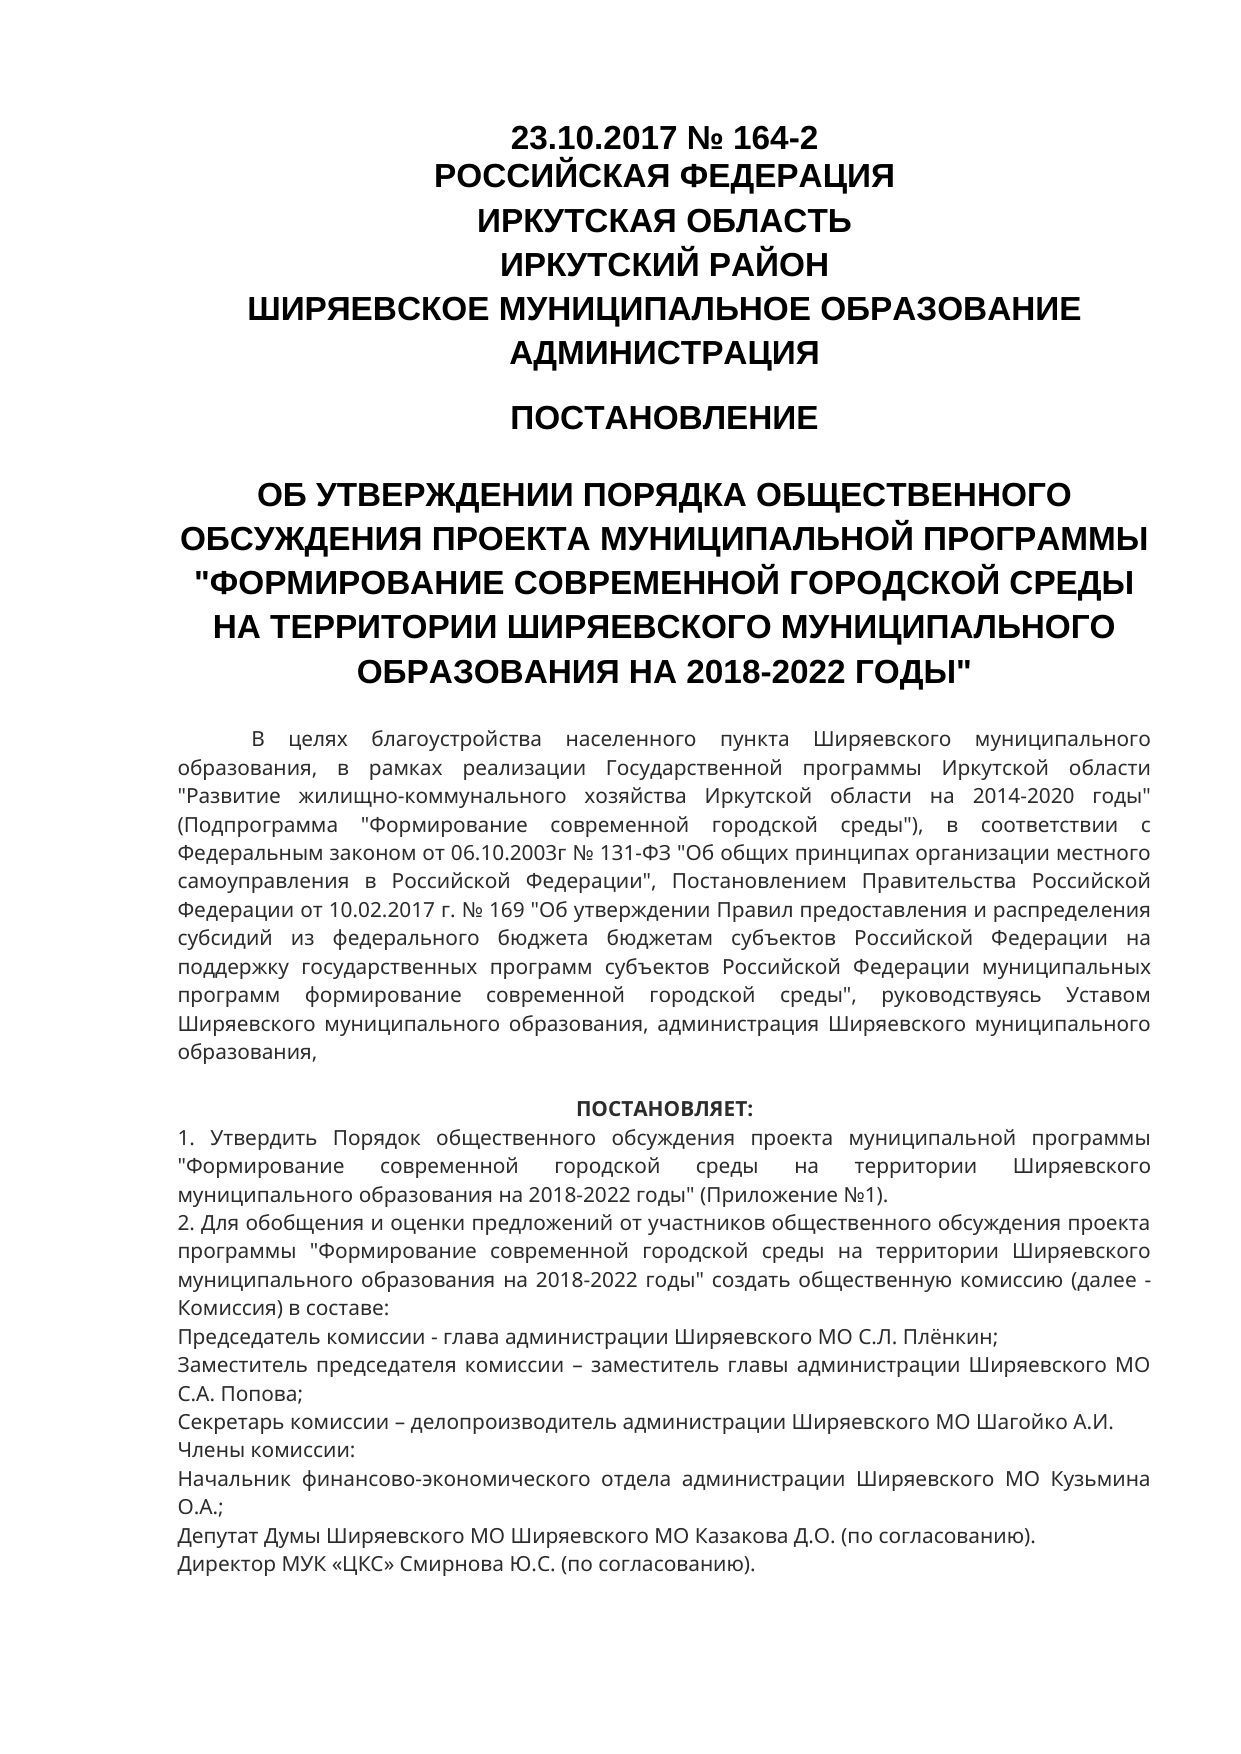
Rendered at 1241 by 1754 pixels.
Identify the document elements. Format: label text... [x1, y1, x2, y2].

text Члены комиссии: [177, 1436, 1152, 1464]
text 1. Утвердить Порядок общественного обсуждения проекта муниципальной программы "Формирование современной городской среды на территории Ширяевского муниципального образования на 2018-2022 годы" (Приложение №1). [177, 1123, 1152, 1208]
text В целях благоустройства населенного пункта Ширяевского муниципального образования, в рамках реализации Государственной программы Иркутской области "Развитие жилищно-коммунального хозяйства Иркутской области на 2014-2020 годы" (Подпрограмма "Формирование современной городской среды"), в соответствии с Федеральным законом от 06.10.2003г № 131-ФЗ "Об общих принципах организации местного самоуправления в Российской Федерации", Постановлением Правительства Российской Федерации от 10.02.2017 г. № 169 "Об утверждении Правил предоставления и распределения субсидий из федерального бюджета бюджетам субъектов Российской Федерации на поддержку государственных программ субъектов Российской Федерации муниципальных программ формирование современной городской среды", руководствуясь Уставом Ширяевского муниципального образования, администрация Ширяевского муниципального образования, [177, 724, 1152, 1066]
text РОССИЙСКАЯ ФЕДЕРАЦИЯ [177, 157, 1152, 195]
text 23.10.2017 № 164-2 [177, 118, 1152, 157]
text ШИРЯЕВСКОЕ МУНИЦИПАЛЬНОЕ ОБРАЗОВАНИЕ [177, 289, 1152, 327]
text АДМИНИСТРАЦИЯ [177, 333, 1152, 372]
text Директор МУК «ЦКС» Смирнова Ю.С. (по согласованию). [177, 1549, 1152, 1578]
text Начальник финансово-экономического отдела администрации Ширяевского МО Кузьмина О.А.; [177, 1464, 1152, 1521]
text ПОСТАНОВЛЯЕТ: [177, 1094, 1152, 1123]
text ИРКУТСКИЙ РАЙОН [177, 245, 1152, 283]
text 2. Для обобщения и оценки предложений от участников общественного обсуждения проекта программы "Формирование современной городской среды на территории Ширяевского муниципального образования на 2018-2022 годы" создать общественную комиссию (далее - Комиссия) в составе: [177, 1208, 1152, 1322]
text ИРКУТСКАЯ ОБЛАСТЬ [177, 201, 1152, 239]
text Секретарь комиссии – делопроизводитель администрации Ширяевского МО Шагойко А.И. [177, 1407, 1152, 1436]
text Депутат Думы Ширяевского МО Ширяевского МО Казакова Д.О. (по согласованию). [177, 1521, 1152, 1549]
text ОБ УТВЕРЖДЕНИИ ПОРЯДКА ОБЩЕСТВЕННОГО ОБСУЖДЕНИЯ ПРОЕКТА МУНИЦИПАЛЬНОЙ ПРОГРАММЫ "ФОРМИРОВАНИЕ СОВРЕМЕННОЙ ГОРОДСКОЙ СРЕДЫ НА ТЕРРИТОРИИ ШИРЯЕВСКОГО МУНИЦИПАЛЬНОГО ОБРАЗОВАНИЯ НА 2018-2022 ГОДЫ" [177, 475, 1152, 690]
text Заместитель председателя комиссии – заместитель главы администрации Ширяевского МО С.А. Попова; [177, 1350, 1152, 1407]
text Председатель комиссии - глава администрации Ширяевского МО С.Л. Плёнкин; [177, 1322, 1152, 1350]
text ПОСТАНОВЛЕНИЕ [177, 398, 1152, 437]
